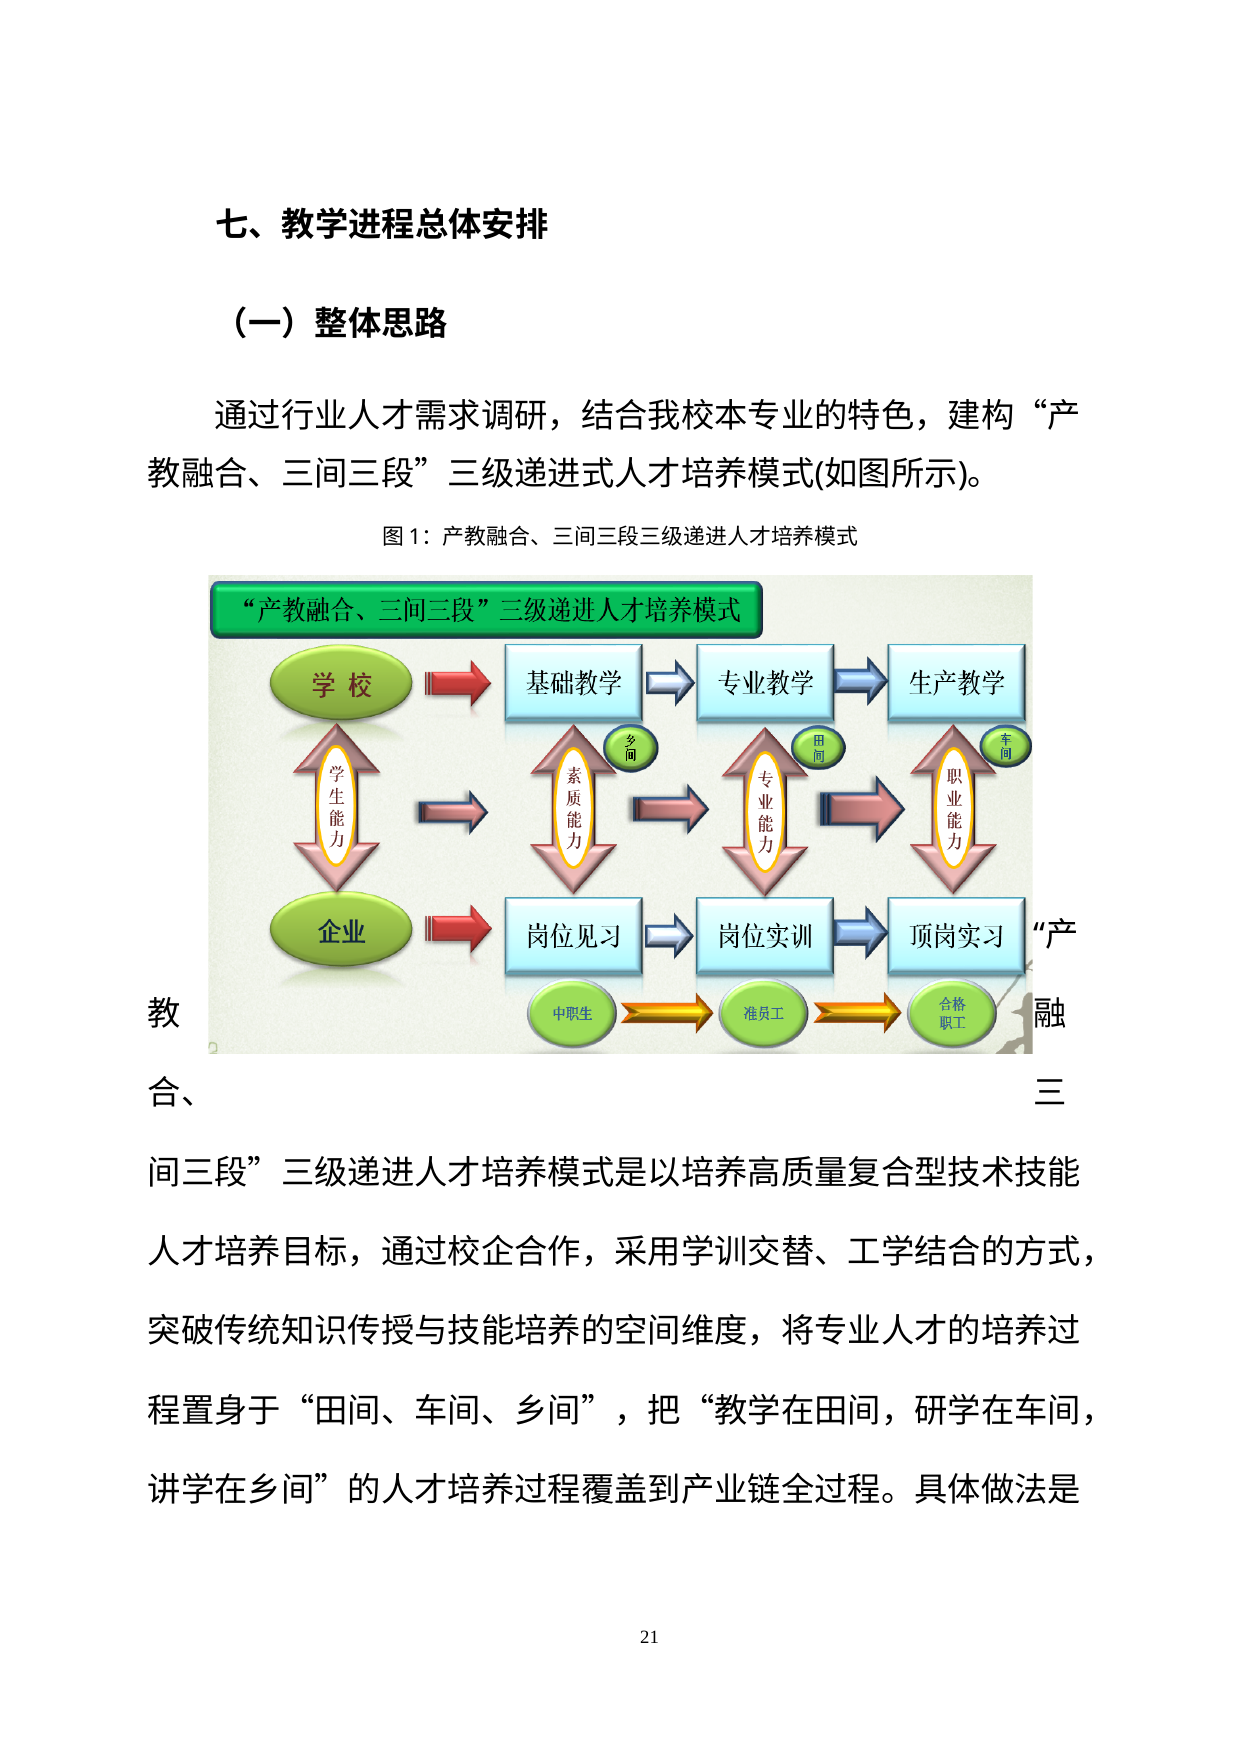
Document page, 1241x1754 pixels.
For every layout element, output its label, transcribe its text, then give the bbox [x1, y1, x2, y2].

subtitle （一）整体思路 [148, 282, 1092, 361]
subtitle 教学进程总体安排 [148, 182, 1092, 262]
picture [207, 575, 1033, 1053]
text 图1：产教融合、三间三段三级递进人才培养模式 [148, 497, 1092, 556]
text 通过行业人才需求调研，结合我校本专业的特色，建构“产教融合、三间三段”三级递进式人才培养模式(如图所示)。 [148, 381, 1092, 497]
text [148, 892, 1092, 1527]
